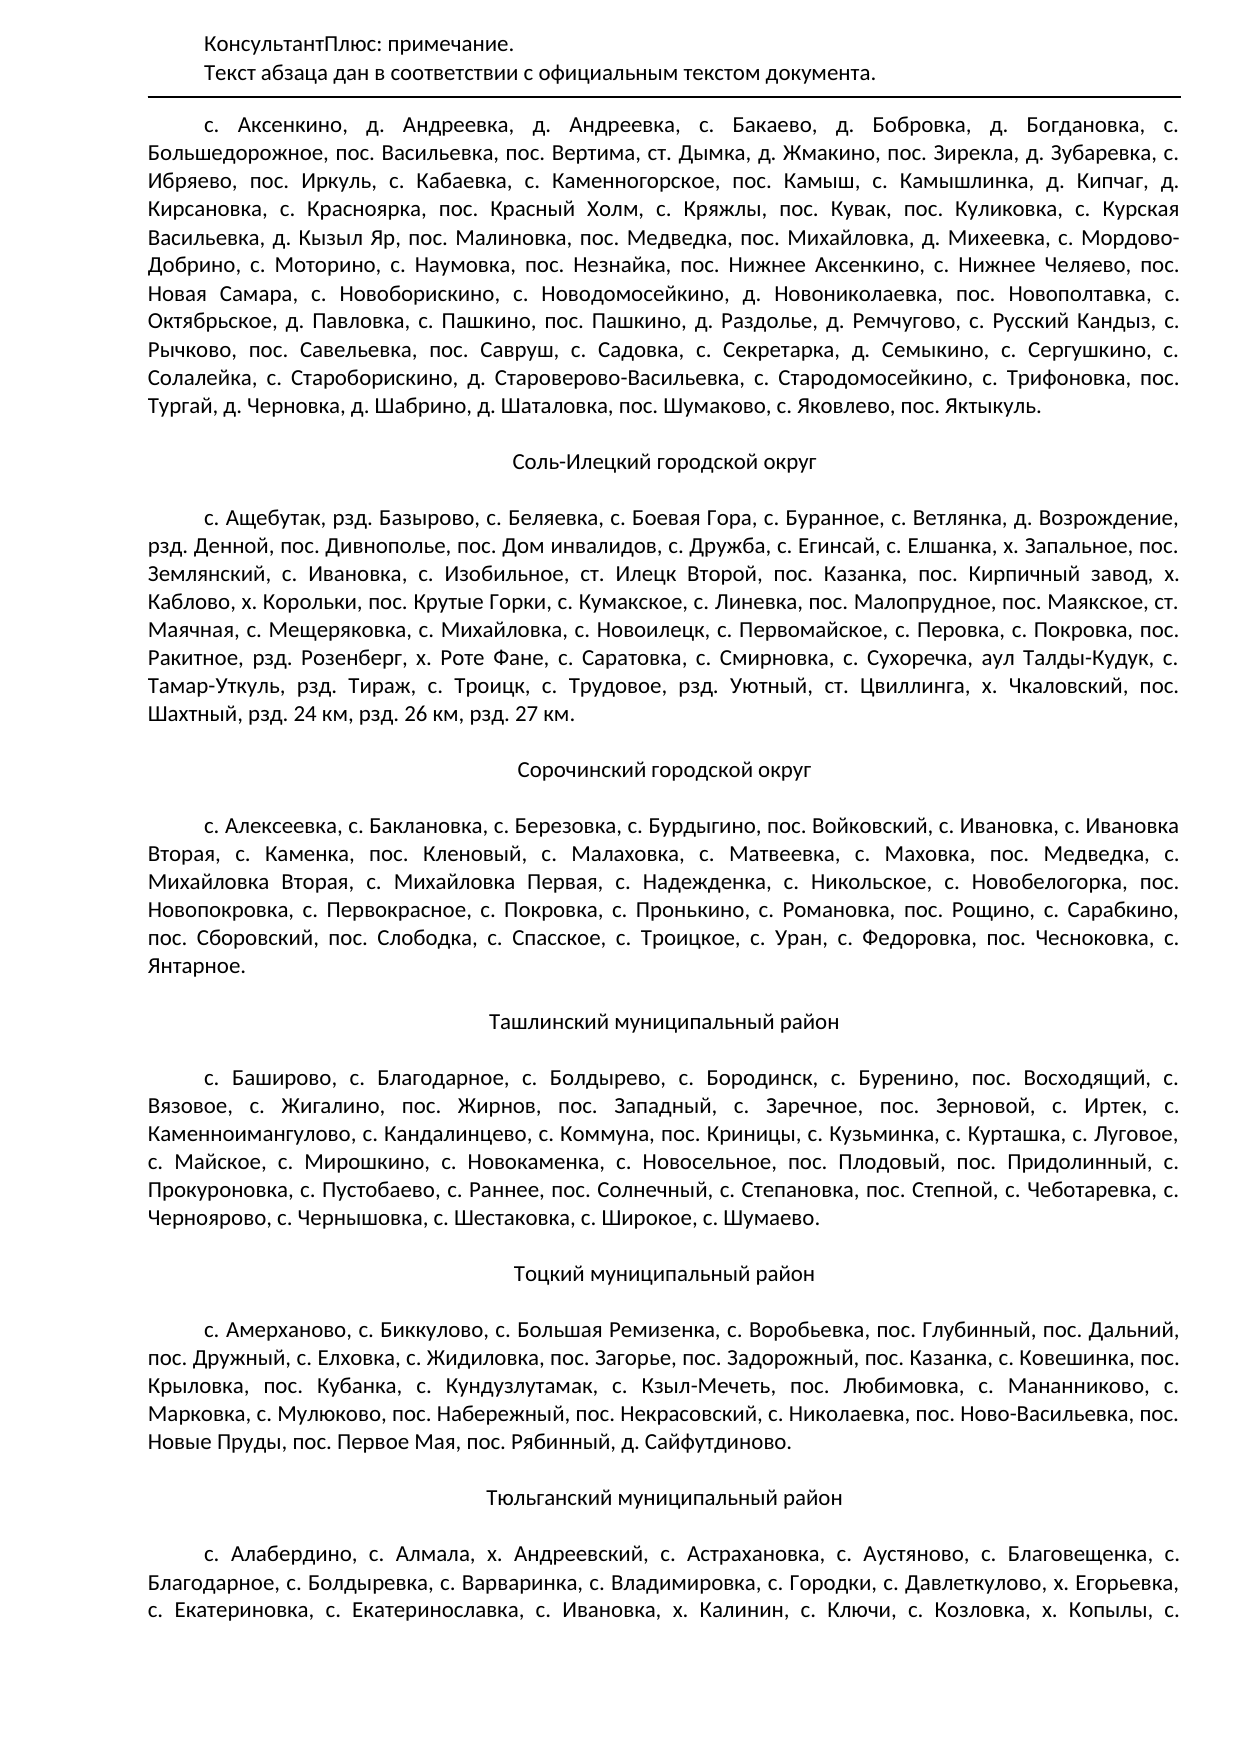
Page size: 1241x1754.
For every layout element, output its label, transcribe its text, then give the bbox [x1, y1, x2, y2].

text Ташлинский муниципальный район [148, 1007, 1181, 1035]
text с. Ащебутак, рзд. Базырово, с. Беляевка, с. Боевая Гора, с. Буранное, с. Ветлянка, д. Возрождение, рзд. Денной, пос. Дивнополье, пос. Дом инвалидов, с. Дружба, с. Егинсай, с. Елшанка, х. Запальное, пос. Землянский, с. Ивановка, с. Изобильное, ст. Илецк Второй, пос. Казанка, пос. Кирпичный завод, х. Каблово, х. Корольки, пос. Крутые Горки, с. Кумакское, с. Линевка, пос. Малопрудное, пос. Маякское, ст. Маячная, с. Мещеряковка, с. Михайловка, с. Новоилецк, с. Первомайское, с. Перовка, с. Покровка, пос. Ракитное, рзд. Розенберг, х. Роте Фане, с. Саратовка, с. Смирновка, с. Сухоречка, аул Талды-Кудук, с. Тамар-Уткуль, рзд. Тираж, с. Троицк, с. Трудовое, рзд. Уютный, ст. Цвиллинга, х. Чкаловский, пос. Шахтный, рзд. 24 км, рзд. 26 км, рзд. 27 км. [148, 503, 1181, 727]
text КонсультантПлюс: примечание. [148, 29, 1181, 58]
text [148, 1539, 1181, 1624]
text с. Алексеевка, с. Баклановка, с. Березовка, с. Бурдыгино, пос. Войковский, с. Ивановка, с. Ивановка Вторая, с. Каменка, пос. Кленовый, с. Малаховка, с. Матвеевка, с. Маховка, пос. Медведка, с. Михайловка Вторая, с. Михайловка Первая, с. Надежденка, с. Никольское, с. Новобелогорка, пос. Новопокровка, с. Первокрасное, с. Покровка, с. Пронькино, с. Романовка, пос. Рощино, с. Сарабкино, пос. Сборовский, пос. Слободка, с. Спасское, с. Троицкое, с. Уран, с. Федоровка, пос. Чесноковка, с. Янтарное. [148, 811, 1181, 979]
text Тоцкий муниципальный район [148, 1259, 1181, 1287]
text Тюльганский муниципальный район [148, 1483, 1181, 1512]
text Сорочинский городской округ [148, 755, 1181, 783]
text Соль-Илецкий городской округ [148, 447, 1181, 475]
text с. Баширово, с. Благодарное, с. Болдырево, с. Бородинск, с. Буренино, пос. Восходящий, с. Вязовое, с. Жигалино, пос. Жирнов, пос. Западный, с. Заречное, пос. Зерновой, с. Иртек, с. Каменноимангулово, с. Кандалинцево, с. Коммуна, пос. Криницы, с. Кузьминка, с. Курташка, с. Луговое, с. Майское, с. Мирошкино, с. Новокаменка, с. Новосельное, пос. Плодовый, пос. Придолинный, с. Прокуроновка, с. Пустобаево, с. Раннее, пос. Солнечный, с. Степановка, пос. Степной, с. Чеботаревка, с. Черноярово, с. Чернышовка, с. Шестаковка, с. Широкое, с. Шумаево. [148, 1063, 1181, 1231]
text Текст абзаца дан в соответствии с официальным текстом документа. [148, 58, 1181, 86]
text с. Амерханово, с. Биккулово, с. Большая Ремизенка, с. Воробьевка, пос. Глубинный, пос. Дальний, пос. Дружный, с. Елховка, с. Жидиловка, пос. Загорье, пос. Задорожный, пос. Казанка, с. Ковешинка, пос. Крыловка, пос. Кубанка, с. Кундузлутамак, с. Кзыл-Мечеть, пос. Любимовка, с. Мананниково, с. Марковка, с. Мулюково, пос. Набережный, пос. Некрасовский, с. Николаевка, пос. Ново-Васильевка, пос. Новые Пруды, пос. Первое Мая, пос. Рябинный, д. Сайфутдиново. [148, 1315, 1181, 1456]
text с. Аксенкино, д. Андреевка, д. Андреевка, с. Бакаево, д. Бобровка, д. Богдановка, с. Большедорожное, пос. Васильевка, пос. Вертима, ст. Дымка, д. Жмакино, пос. Зирекла, д. Зубаревка, с. Ибряево, пос. Иркуль, с. Кабаевка, с. Каменногорское, пос. Камыш, с. Камышлинка, д. Кипчаг, д. Кирсановка, с. Красноярка, пос. Красный Холм, с. Кряжлы, пос. Кувак, пос. Куликовка, с. Курская Васильевка, д. Кызыл Яр, пос. Малиновка, пос. Медведка, пос. Михайловка, д. Михеевка, с. Мордово-Добрино, с. Моторино, с. Наумовка, пос. Незнайка, пос. Нижнее Аксенкино, с. Нижнее Челяево, пос. Новая Самара, с. Новоборискино, с. Новодомосейкино, д. Новониколаевка, пос. Новополтавка, с. Октябрьское, д. Павловка, с. Пашкино, пос. Пашкино, д. Раздолье, д. Ремчугово, с. Русский Кандыз, с. Рычково, пос. Савельевка, пос. Савруш, с. Садовка, с. Секретарка, д. Семыкино, с. Сергушкино, с. Солалейка, с. Староборискино, д. Староверово-Васильевка, с. Стародомосейкино, с. Трифоновка, пос. Тургай, д. Черновка, д. Шабрино, д. Шаталовка, пос. Шумаково, с. Яковлево, пос. Яктыкуль. [148, 111, 1181, 419]
